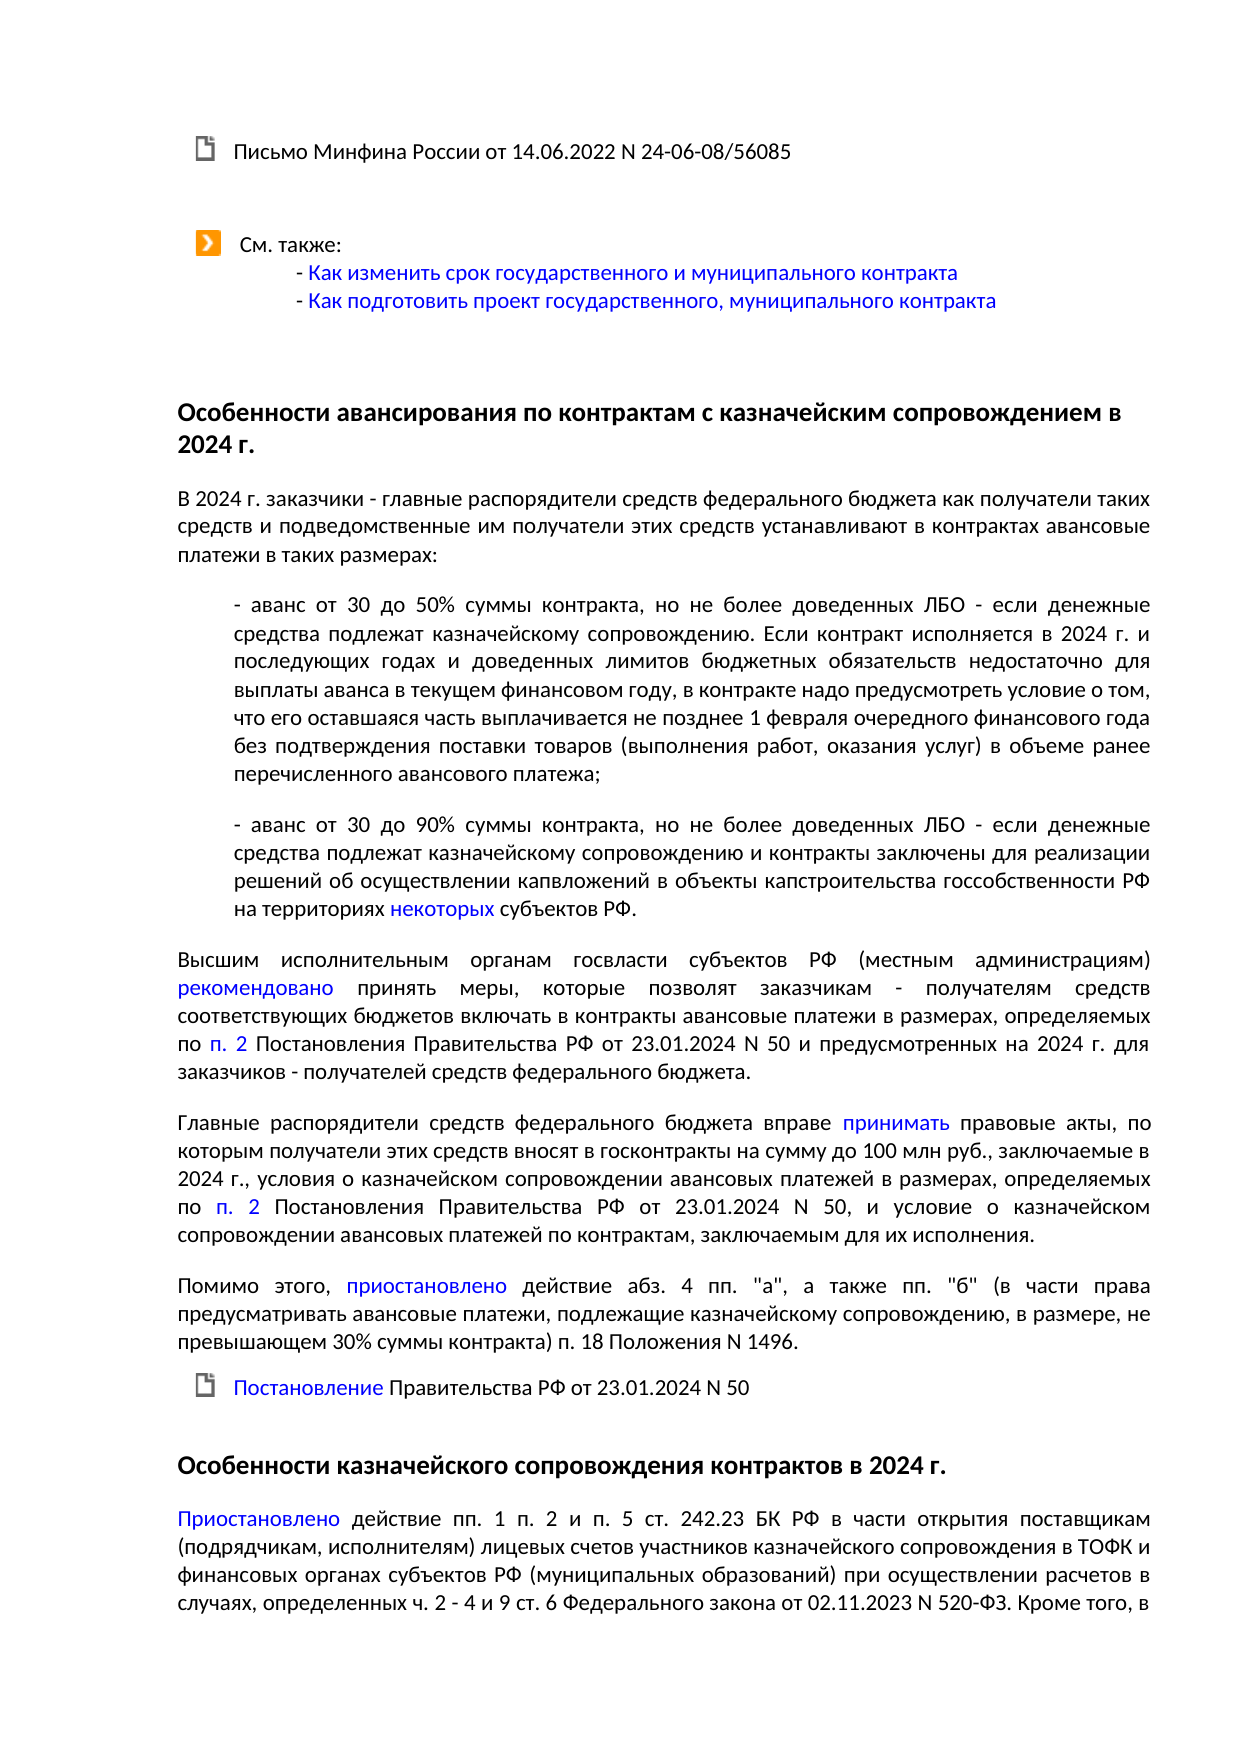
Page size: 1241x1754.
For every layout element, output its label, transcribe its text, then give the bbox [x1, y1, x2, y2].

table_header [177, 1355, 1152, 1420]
text Высшим исполнительным органам госвласти субъектов РФ (местным администрациям) рекомендовано принять меры, которые позволят заказчикам - получателям средств соответствующих бюджетов включать в контракты авансовые платежи в размерах, определяемых по п. 2 Постановления Правительства РФ от 23.01.2024 N 50 и предусмотренных на 2024 г. для заказчиков - получателей средств федерального бюджета. [177, 945, 1152, 1085]
picture [195, 1373, 215, 1397]
text Помимо этого, приостановлено действие абз. 4 пп. "а", а также пп. "б" (в части права предусматривать авансовые платежи, подлежащие казначейскому сопровождению, в размере, не превышающем 30% суммы контракта) п. 18 Положения N 1496. [177, 1271, 1152, 1355]
text - аванс от 30 до 90% суммы контракта, но не более доведенных ЛБО - если денежные средства подлежат казначейскому сопровождению и контракты заключены для реализации решений об осуществлении капвложений в объекты капстроительства госсобственности РФ на территориях некоторых субъектов РФ. [233, 810, 1152, 922]
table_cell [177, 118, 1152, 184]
text - аванс от 30 до 50% суммы контракта, но не более доведенных ЛБО - если денежные средства подлежат казначейскому сопровождению. Если контракт исполняется в 2024 г. и последующих годах и доведенных лимитов бюджетных обязательств недостаточно для выплаты аванса в текущем финансовом году, в контракте надо предусмотреть условие о том, что его оставшаяся часть выплачивается не позднее 1 февраля очередного финансового года без подтверждения поставки товаров (выполнения работ, оказания услуг) в объеме ранее перечисленного авансового платежа; [233, 591, 1152, 787]
text Главные распорядители средств федерального бюджета вправе принимать правовые акты, по которым получатели этих средств вносят в госконтракты на сумму до 100 млн руб., заключаемые в 2024 г., условия о казначейском сопровождении авансовых платежей в размерах, определяемых по п. 2 Постановления Правительства РФ от 23.01.2024 N 50, и условие о казначейском сопровождении авансовых платежей по контрактам, заключаемым для их исполнения. [177, 1108, 1152, 1248]
picture [195, 136, 215, 161]
picture [195, 230, 221, 256]
text Особенности казначейского сопровождения контрактов в 2024 г. [177, 1448, 1152, 1481]
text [177, 1504, 1152, 1616]
text Особенности авансирования по контрактам с казначейским сопровождением в 2024 г. [177, 395, 1152, 461]
text В 2024 г. заказчики - главные распорядители средств федерального бюджета как получатели таких средств и подведомственные им получатели этих средств устанавливают в контрактах авансовые платежи в таких размерах: [177, 484, 1152, 568]
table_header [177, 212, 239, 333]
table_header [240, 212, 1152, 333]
